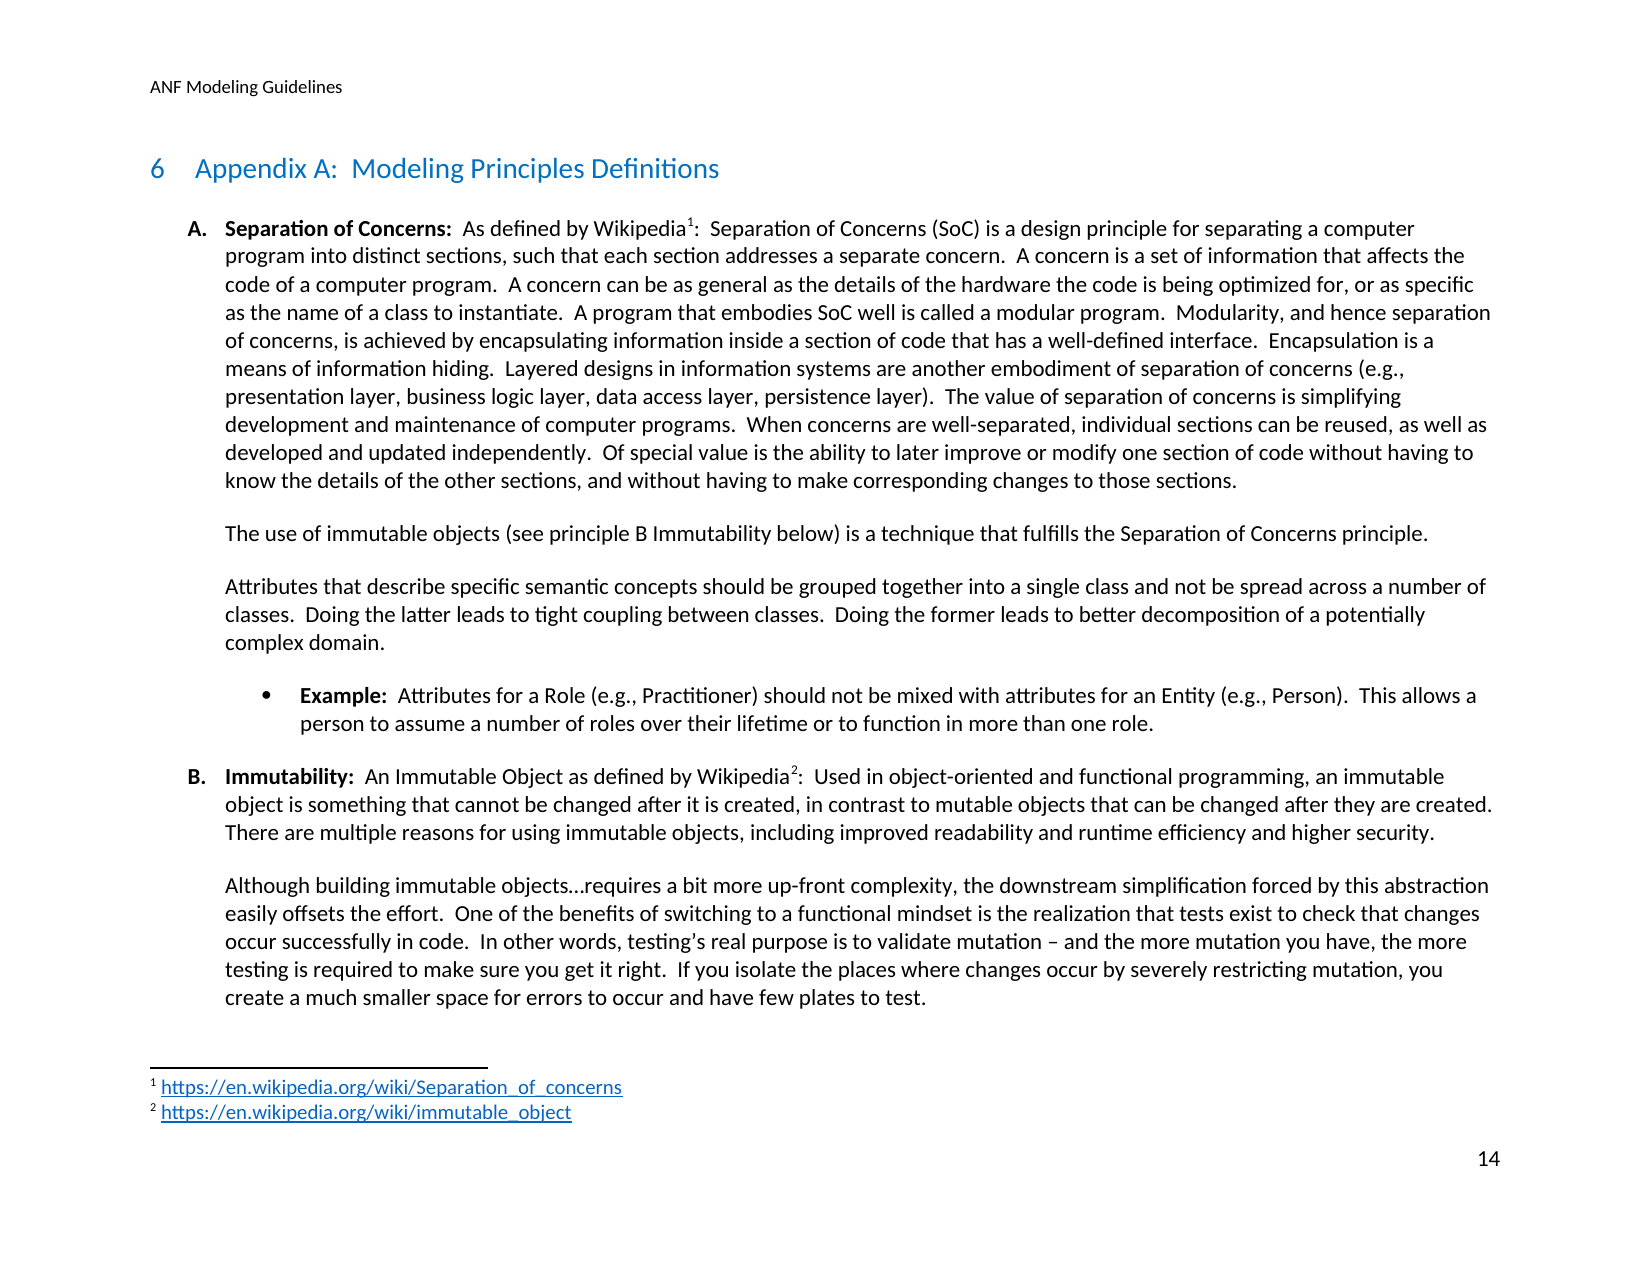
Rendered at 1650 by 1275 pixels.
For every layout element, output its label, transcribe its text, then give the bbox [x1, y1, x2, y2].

list Immutability: An Immutable Object as defined by Wikipedia: Used in object-oriented and functional programming, an immutable object is something that cannot be changed after it is created, in contrast to mutable objects that can be changed after they are created. There are multiple reasons for using immutable objects, including improved readability and runtime efficiency and higher security. [187, 762, 1500, 846]
subtitle Appendix A: Modeling Principles Definitions [150, 150, 1500, 186]
list Example: Attributes for a Role (e.g., Practitioner) should not be mixed with attributes for an Entity (e.g., Person). This allows a person to assume a number of roles over their lifetime or to function in more than one role. [262, 681, 1500, 737]
text The use of immutable objects (see principle B Immutability below) is a technique that fulfills the Separation of Concerns principle. [225, 519, 1500, 547]
list Separation of Concerns: As defined by Wikipedia: Separation of Concerns (SoC) is a design principle for separating a computer program into distinct sections, such that each section addresses a separate concern. A concern is a set of information that affects the code of a computer program. A concern can be as general as the details of the hardware the code is being optimized for, or as specific as the name of a class to instantiate. A program that embodies SoC well is called a modular program. Modularity, and hence separation of concerns, is achieved by encapsulating information inside a section of code that has a well-defined interface. Encapsulation is a means of information hiding. Layered designs in information systems are another embodiment of separation of concerns (e.g., presentation layer, business logic layer, data access layer, persistence layer). The value of separation of concerns is simplifying development and maintenance of computer programs. When concerns are well-separated, individual sections can be reused, as well as developed and updated independently. Of special value is the ability to later improve or modify one section of code without having to know the details of the other sections, and without having to make corresponding changes to those sections. [187, 214, 1500, 494]
text Although building immutable objects…requires a bit more up-front complexity, the downstream simplification forced by this abstraction easily offsets the effort. One of the benefits of switching to a functional mindset is the realization that tests exist to check that changes occur successfully in code. In other words, testing’s real purpose is to validate mutation – and the more mutation you have, the more testing is required to make sure you get it right. If you isolate the places where changes occur by severely restricting mutation, you create a much smaller space for errors to occur and have few plates to test. [225, 871, 1500, 1011]
text Attributes that describe specific semantic concepts should be grouped together into a single class and not be spread across a number of classes. Doing the latter leads to tight coupling between classes. Doing the former leads to better decomposition of a potentially complex domain. [225, 572, 1500, 656]
